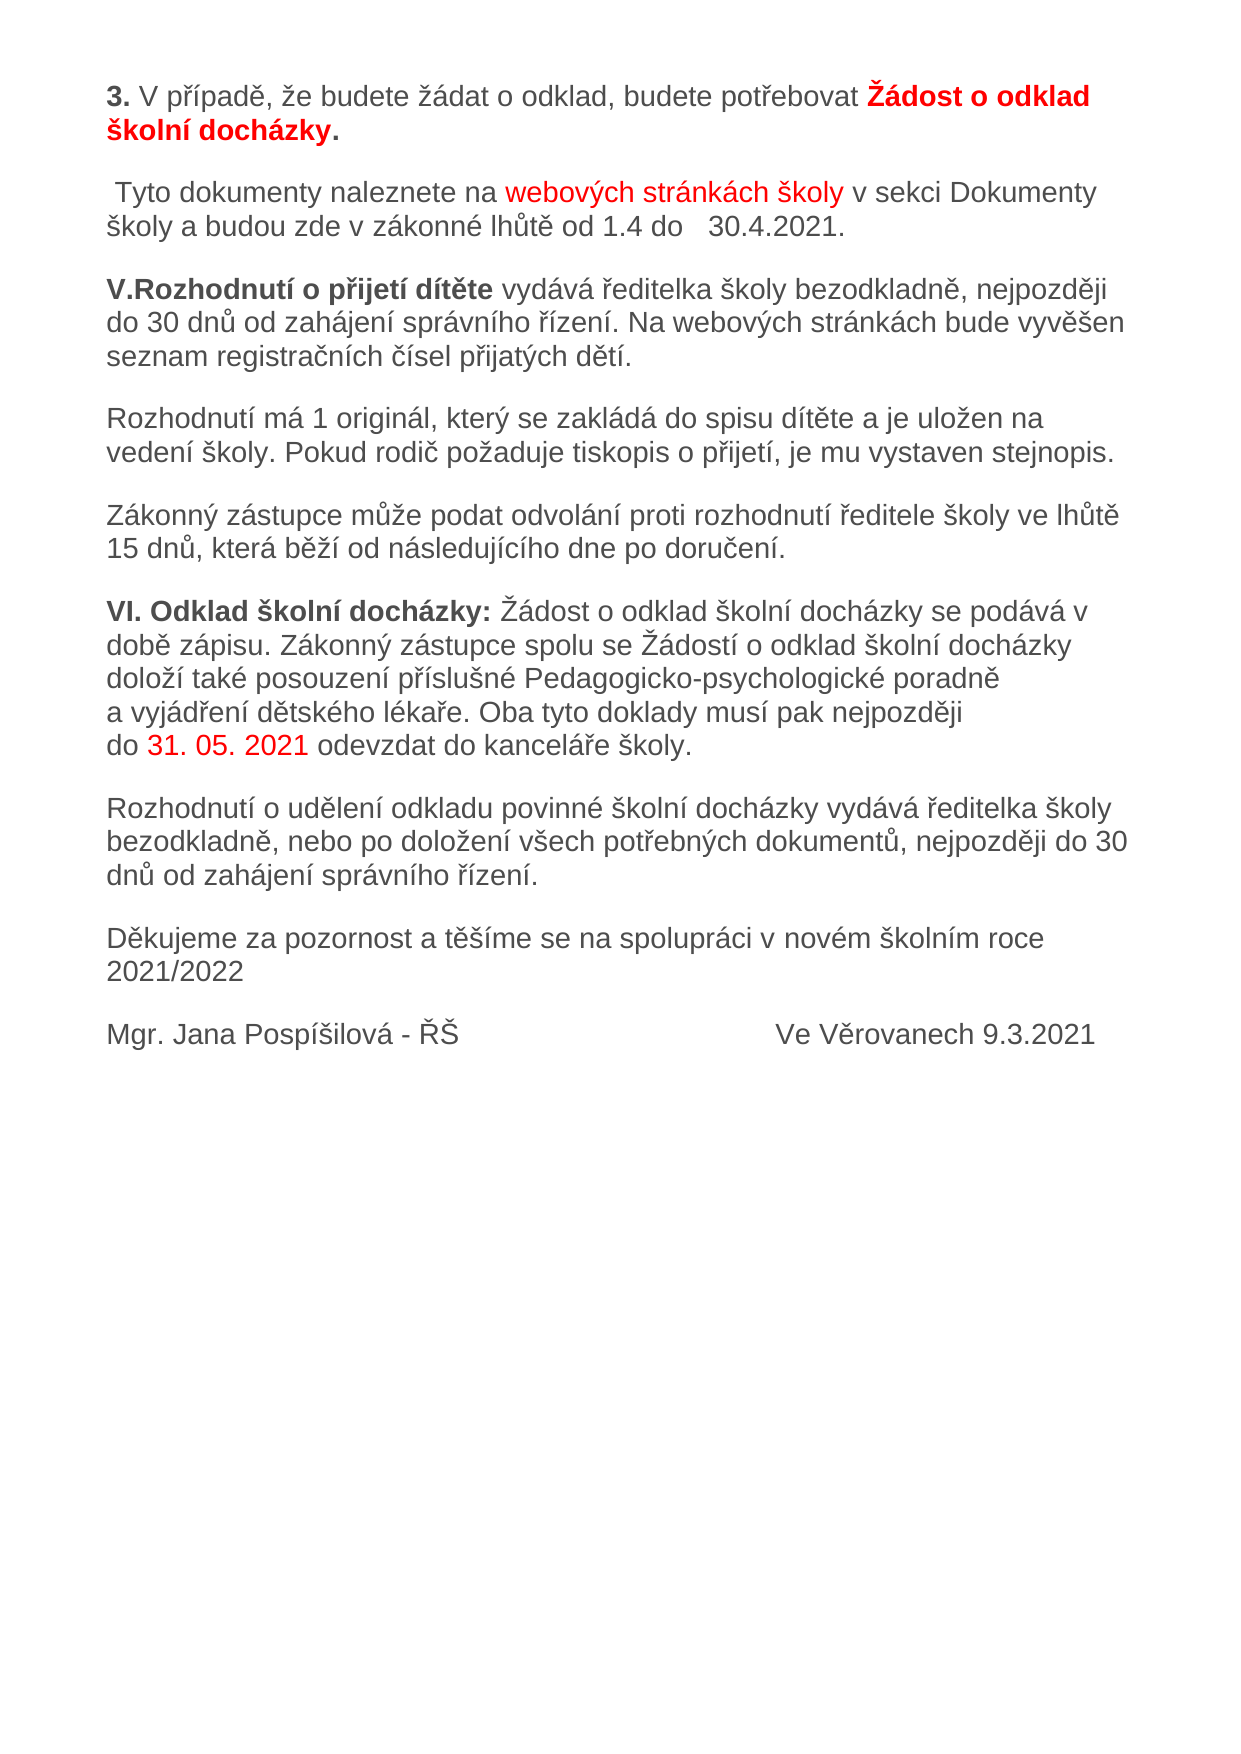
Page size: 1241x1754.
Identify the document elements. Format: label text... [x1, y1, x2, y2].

text VI. Odklad školní docházky: Žádost o odklad školní docházky se podává v době zápisu. Zákonný zástupce spolu se Žádostí o odklad školní docházky doloží také posouzení příslušné Pedagogicko-psychologické poradně a vyjádření dětského lékaře. Oba tyto doklady musí pak nejpozději do 31. 05. 2021 odevzdat do kanceláře školy. [106, 594, 1134, 762]
text Děkujeme za pozornost a těšíme se na spolupráci v novém školním roce 2021/2022 [106, 921, 1134, 988]
text Mgr. Jana Pospíšilová - ŘŠ Ve Věrovanech 9.3.2021 [106, 1017, 1134, 1050]
text V.Rozhodnutí o přijetí dítěte vydává ředitelka školy bezodkladně, nejpozději do 30 dnů od zahájení správního řízení. Na webových stránkách bude vyvěšen seznam registračních čísel přijatých dětí. [106, 272, 1134, 372]
text Rozhodnutí o udělení odkladu povinné školní docházky vydává ředitelka školy bezodkladně, nebo po doložení všech potřebných dokumentů, nejpozději do 30 dnů od zahájení správního řízení. [106, 791, 1134, 891]
text Tyto dokumenty naleznete na webových stránkách školy v sekci Dokumenty školy a budou zde v zákonné lhůtě od 1.4 do 30.4.2021. [106, 175, 1134, 242]
text Rozhodnutí má 1 originál, který se zakládá do spisu dítěte a je uložen na vedení školy. Pokud rodič požaduje tiskopis o přijetí, je mu vystaven stejnopis. [106, 401, 1134, 468]
text Zákonný zástupce může podat odvolání proti rozhodnutí ředitele školy ve lhůtě 15 dnů, která běží od následujícího dne po doručení. [106, 498, 1134, 565]
text 3. V případě, že budete žádat o odklad, budete potřebovat Žádost o odklad školní docházky. [106, 79, 1134, 146]
